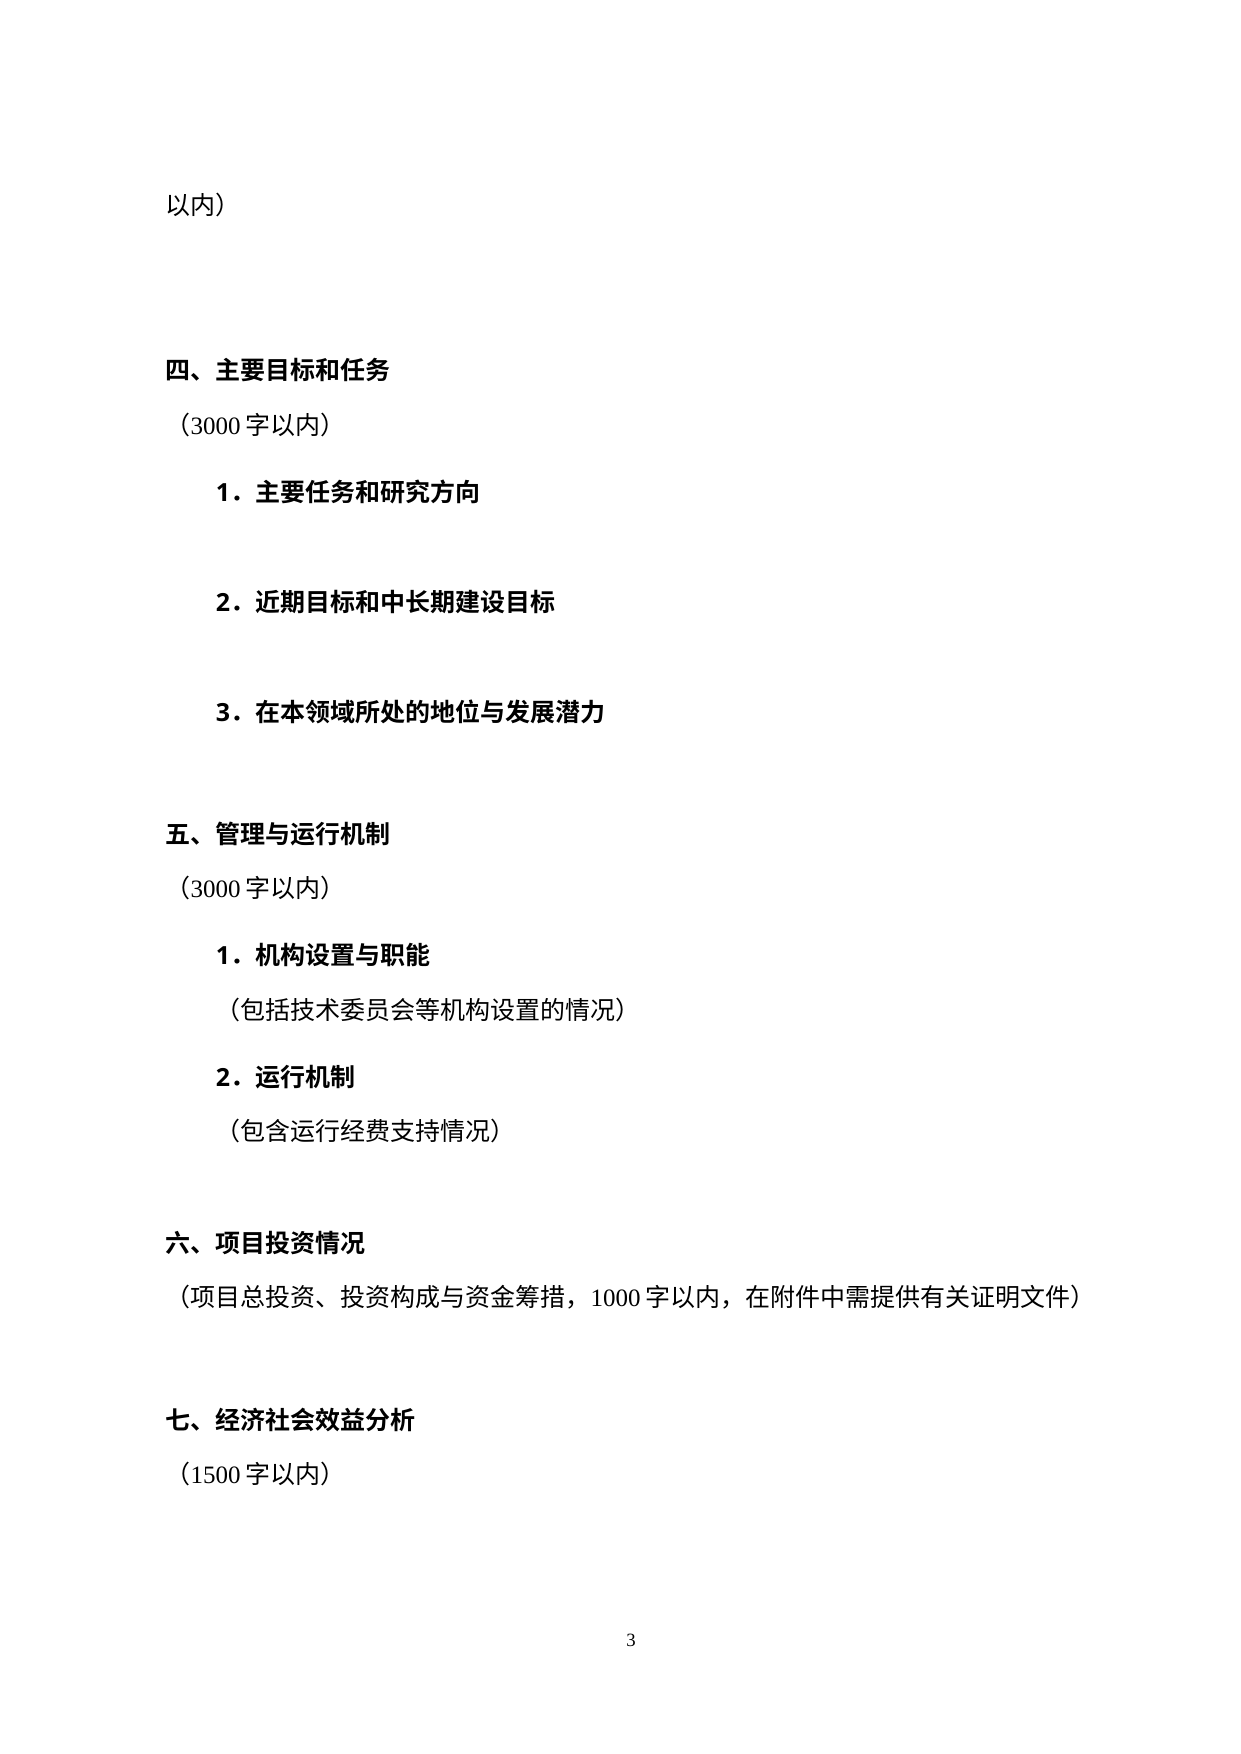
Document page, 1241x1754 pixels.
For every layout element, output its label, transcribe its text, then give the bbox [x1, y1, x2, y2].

text （1500字以内） [165, 1454, 1134, 1491]
subtitle 3．在本领域所处的地位与发展潜力 [165, 692, 1134, 728]
subtitle 五、管理与运行机制 [165, 814, 1134, 851]
subtitle 四、主要目标和任务 [165, 351, 1134, 387]
text （项目总投资、投资构成与资金筹措，1000字以内，在附件中需提供有关证明文件） [165, 1278, 1134, 1314]
subtitle 2．近期目标和中长期建设目标 [165, 582, 1134, 618]
text （包含运行经费支持情况） [165, 1111, 1134, 1148]
subtitle 1．主要任务和研究方向 [165, 472, 1134, 508]
text （3000字以内） [165, 869, 1134, 905]
subtitle 2．运行机制 [165, 1057, 1134, 1093]
text （3000字以内） [165, 405, 1134, 441]
text （包括技术委员会等机构设置的情况） [165, 990, 1134, 1026]
subtitle 六、项目投资情况 [165, 1223, 1134, 1259]
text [165, 185, 1134, 221]
subtitle 1．机构设置与职能 [165, 936, 1134, 972]
subtitle 七、经济社会效益分析 [165, 1400, 1134, 1436]
